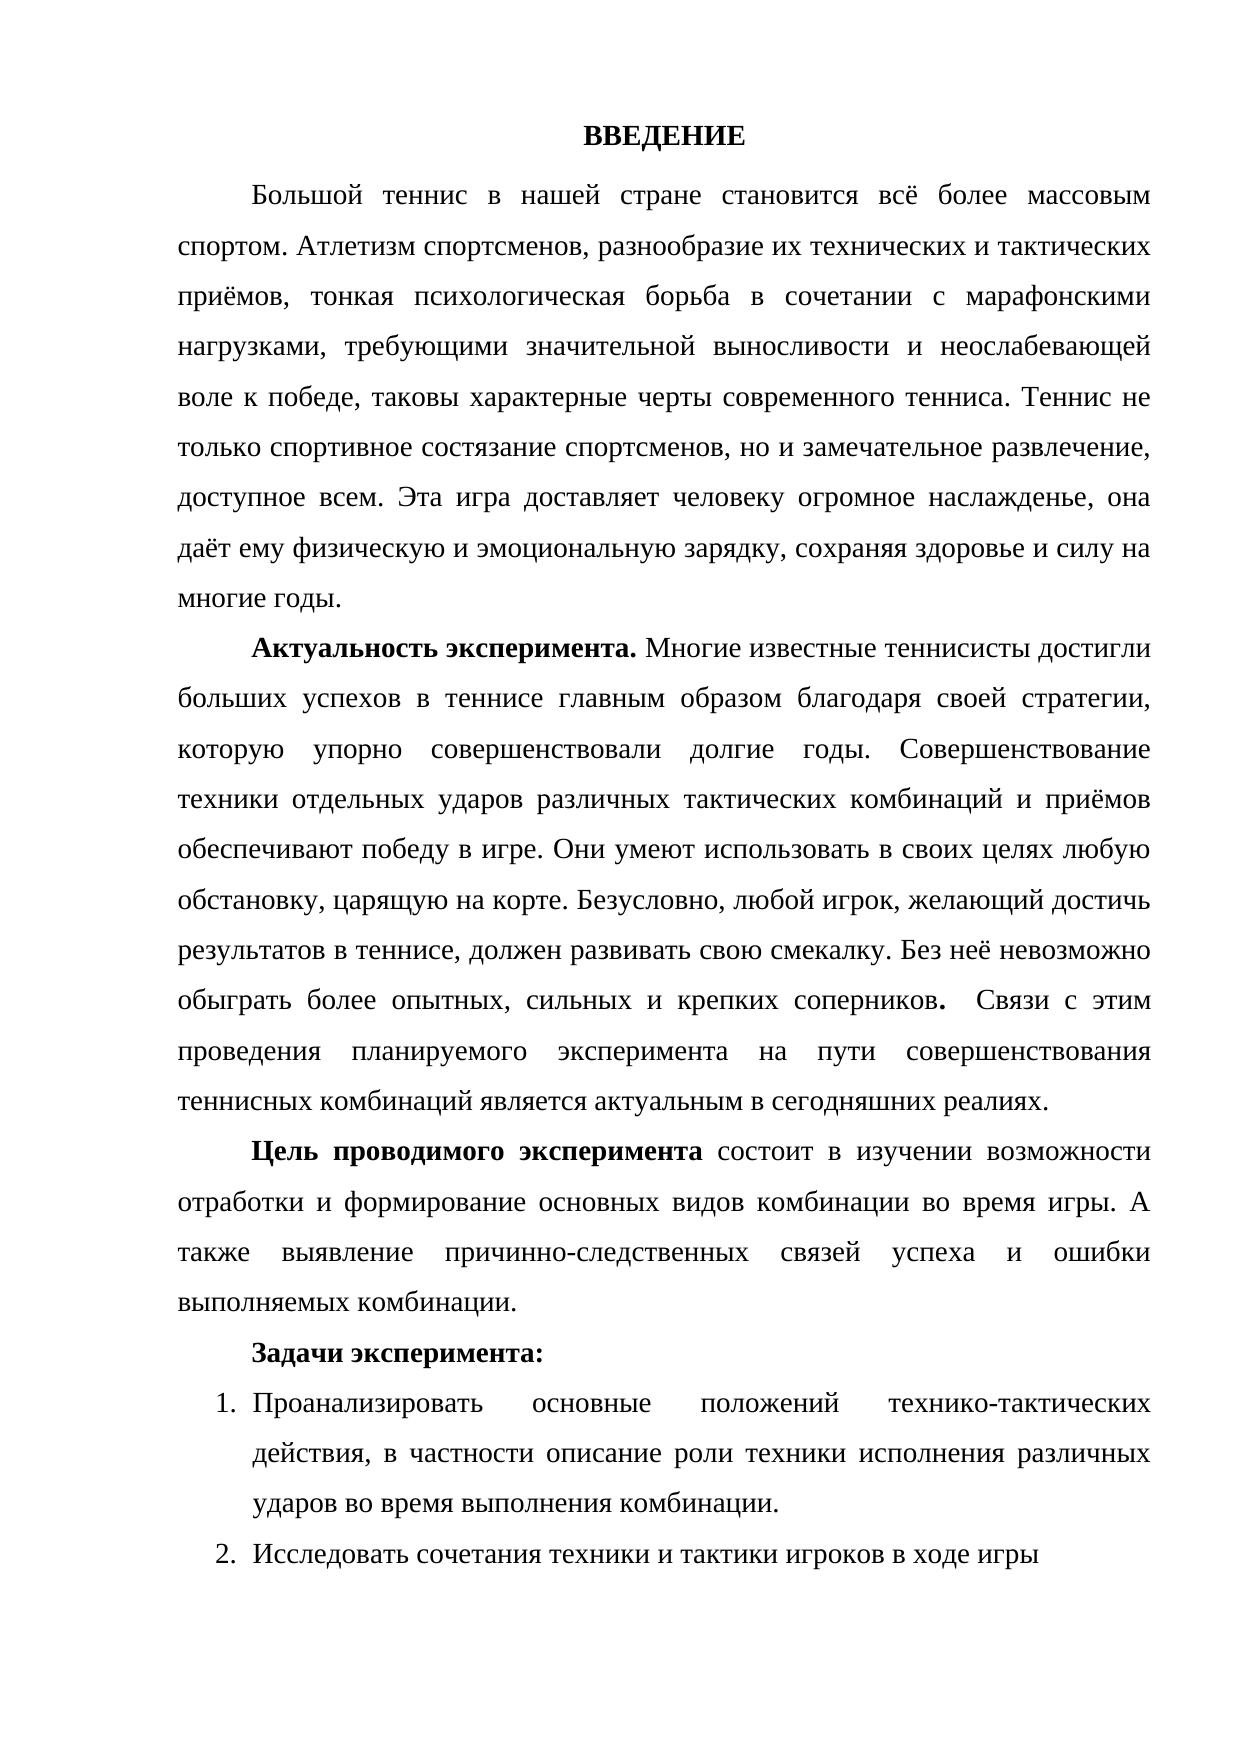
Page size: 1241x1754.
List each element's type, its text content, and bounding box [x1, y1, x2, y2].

text Актуальность эксперимента. Многие известные теннисисты достигли больших успехов в теннисе главным образом благодаря своей стратегии, которую упорно совершенствовали долгие годы. Совершенствование техники отдельных ударов различных тактических комбинаций и приёмов обеспечивают победу в игре. Они умеют использовать в своих целях любую обстановку, царящую на корте. Безусловно, любой игрок, желающий достичь результатов в теннисе, должен развивать свою смекалку. Без неё невозможно обыграть более опытных, сильных и крепких соперников. Связи с этим проведения планируемого эксперимента на пути совершенствования теннисных комбинаций является актуальным в сегодняшних реалиях. [177, 630, 1152, 1117]
text Цель проводимого эксперимента состоит в изучении возможности отработки и формирование основных видов комбинации во время игры. А также выявление причинно-следственных связей успеха и ошибки выполняемых комбинации. [177, 1133, 1152, 1318]
text Задачи эксперимента: [177, 1335, 1152, 1368]
text Большой теннис в нашей стране становится всё более массовым спортом. Атлетизм спортсменов, разнообразие их технических и тактических приёмов, тонкая психологическая борьба в сочетании с марафонскими нагрузками, требующими значительной выносливости и неослабевающей воле к победе, таковы характерные черты современного тенниса. Теннис не только спортивное состязание спортсменов, но и замечательное развлечение, доступное всем. Эта игра доставляет человеку огромное наслажденье, она даёт ему физическую и эмоциональную зарядку, сохраняя здоровье и силу на многие годы. [177, 177, 1152, 613]
list Проанализировать основные положений технико-тактических действия, в частности описание роли техники исполнения различных ударов во время выполнения комбинации. [215, 1385, 1152, 1519]
text ВВЕДЕНИЕ [177, 118, 1152, 152]
list Исследовать сочетания техники и тактики игроков в ходе игры [215, 1536, 1152, 1569]
